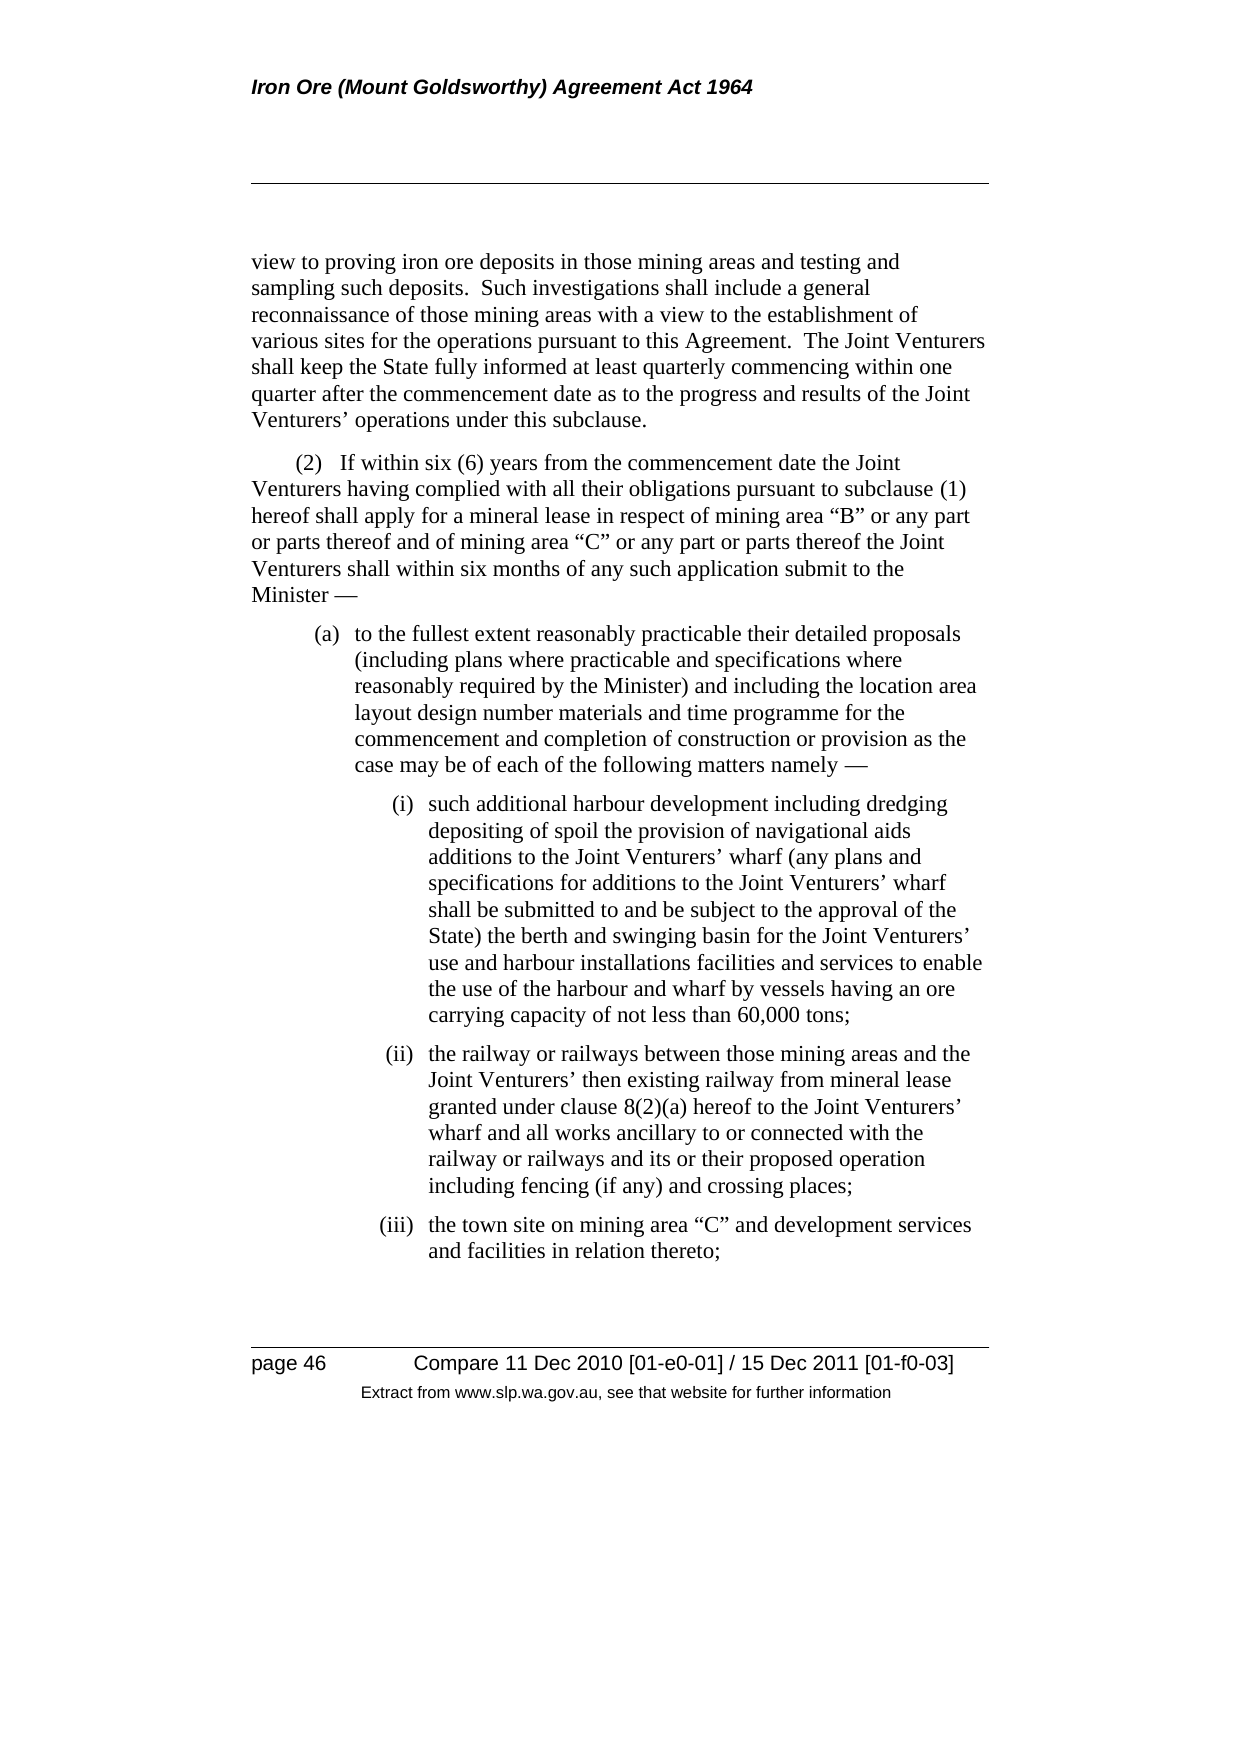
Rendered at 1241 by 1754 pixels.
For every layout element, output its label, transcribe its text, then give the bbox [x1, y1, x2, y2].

text (i) such additional harbour development including dredging depositing of spoil the provision of navigational aids additions to the Joint Venturers’ wharf (any plans and specifications for additions to the Joint Venturers’ wharf shall be submitted to and be subject to the approval of the State) the berth and swinging basin for the Joint Venturers’ use and harbour installations facilities and services to enable the use of the harbour and wharf by vessels having an ore carrying capacity of not less than 60,000 tons; [251, 790, 989, 1028]
text (ii) the railway or railways between those mining areas and the Joint Venturers’ then existing railway from mineral lease granted under clause 8(2)(a) hereof to the Joint Venturers’ wharf and all works ancillary to or connected with the railway or railways and its or their proposed operation including fencing (if any) and crossing places; [251, 1040, 989, 1198]
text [251, 248, 989, 432]
text (2) If within six (6) years from the commencement date the Joint Venturers having complied with all their obligations pursuant to subclause (1) hereof shall apply for a mineral lease in respect of mining area “B” or any part or parts thereof and of mining area “C” or any part or parts thereof the Joint Venturers shall within six months of any such application submit to the Minister — [251, 449, 989, 607]
text (a) to the fullest extent reasonably practicable their detailed proposals (including plans where practicable and specifications where reasonably required by the Minister) and including the location area layout design number materials and time programme for the commencement and completion of construction or provision as the case may be of each of the following matters namely — [251, 620, 989, 778]
text (iii) the town site on mining area “C” and development services and facilities in relation thereto; [251, 1211, 989, 1263]
